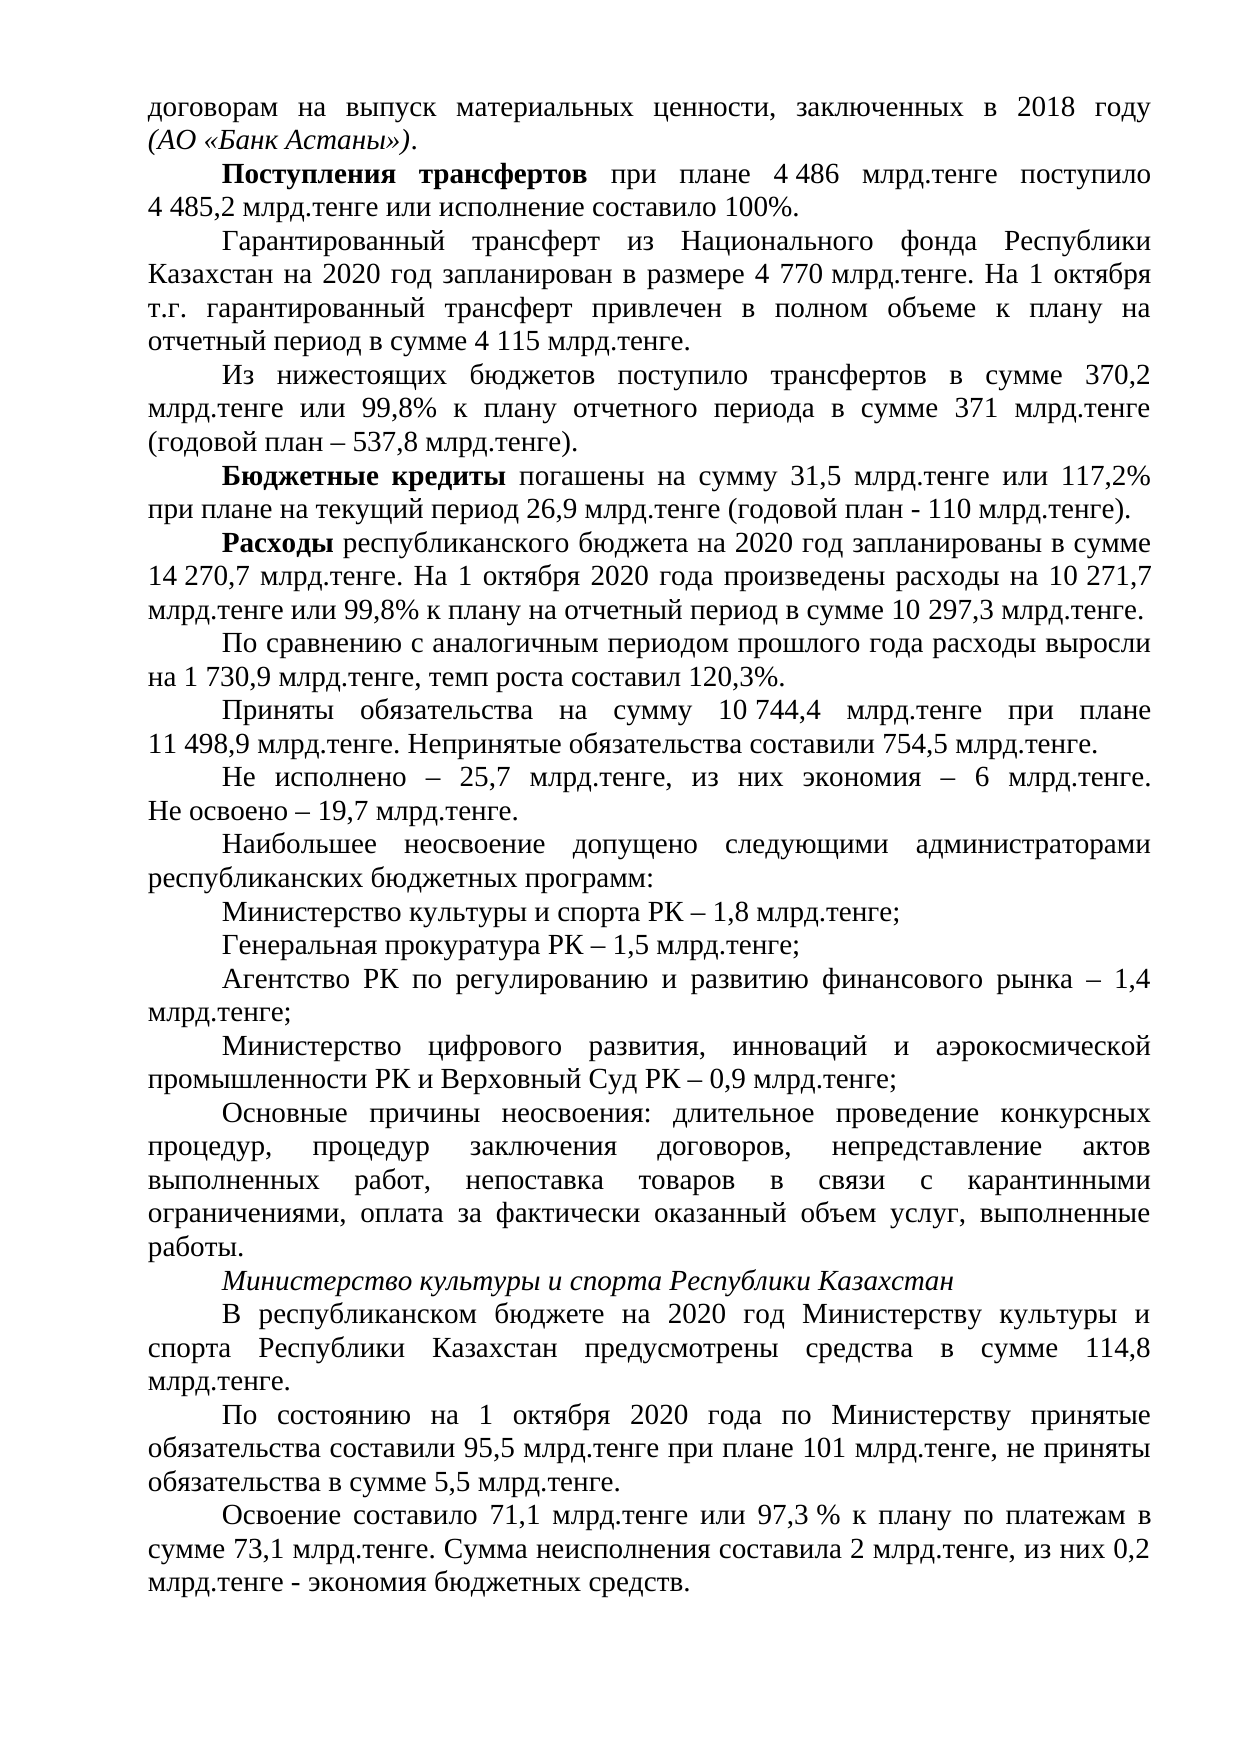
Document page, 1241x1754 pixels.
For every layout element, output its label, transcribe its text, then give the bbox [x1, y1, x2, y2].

text Министерство культуры и спорта Республики Казахстан [148, 1263, 1152, 1296]
text Бюджетные кредиты погашены на сумму 31,5 млрд.тенге или 117,2% при плане на текущий период 26,9 млрд.тенге (годовой план - 110 млрд.тенге). [148, 458, 1152, 525]
text По состоянию на 1 октября 2020 года по Министерству принятые обязательства составили 95,5 млрд.тенге при плане 101 млрд.тенге, не приняты обязательства в сумме 5,5 млрд.тенге. [148, 1397, 1152, 1497]
text Из нижестоящих бюджетов поступило трансфертов в сумме 370,2 млрд.тенге или 99,8% к плану отчетного периода в сумме 371 млрд.тенге (годовой план – 537,8 млрд.тенге). [148, 357, 1152, 458]
text Поступления трансфертов при плане 4 486 млрд.тенге поступило 4 485,2 млрд.тенге или исполнение составило 100%. [148, 156, 1152, 223]
text Освоение составило 71,1 млрд.тенге или 97,3 % к плану по платежам в сумме 73,1 млрд.тенге. Сумма неисполнения составила 2 млрд.тенге, из них 0,2 млрд.тенге - экономия бюджетных средств. [148, 1497, 1152, 1663]
text В республиканском бюджете на 2020 год Министерству культуры и спорта Республики Казахстан предусмотрены средства в сумме 114,8 млрд.тенге. [148, 1296, 1152, 1397]
text Министерство культуры и спорта РК – 1,8 млрд.тенге; [148, 894, 1152, 927]
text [148, 89, 1152, 156]
text Приняты обязательства на сумму 10 744,4 млрд.тенге при плане 11 498,9 млрд.тенге. Непринятые обязательства составили 754,5 млрд.тенге. [148, 692, 1152, 759]
text Не исполнено – 25,7 млрд.тенге, из них экономия – 6 млрд.тенге. Не освоено – 19,7 млрд.тенге. [148, 759, 1152, 827]
text Расходы республиканского бюджета на 2020 год запланированы в сумме 14 270,7 млрд.тенге. На 1 октября 2020 года произведены расходы на 10 271,7 млрд.тенге или 99,8% к плану на отчетный период в сумме 10 297,3 млрд.тенге. [148, 525, 1152, 625]
text Агентство РК по регулированию и развитию финансового рынка – 1,4 млрд.тенге; [148, 961, 1152, 1028]
text Генеральная прокуратура РК – 1,5 млрд.тенге; [148, 927, 1152, 961]
text Основные причины неосвоения: длительное проведение конкурсных процедур, процедур заключения договоров, непредставление актов выполненных работ, непоставка товаров в связи с карантинными ограничениями, оплата за фактически оказанный объем услуг, выполненные работы. [148, 1095, 1152, 1263]
text По сравнению с аналогичным периодом прошлого года расходы выросли на 1 730,9 млрд.тенге, темп роста составил 120,3%. [148, 625, 1152, 692]
text Министерство цифрового развития, инноваций и аэрокосмической промышленности РК и Верховный Суд РК – 0,9 млрд.тенге; [148, 1028, 1152, 1095]
text Наибольшее неосвоение допущено следующими администраторами республиканских бюджетных программ: [148, 827, 1152, 894]
text Гарантированный трансферт из Национального фонда Республики Казахстан на 2020 год запланирован в размере 4 770 млрд.тенге. На 1 октября т.г. гарантированный трансферт привлечен в полном объеме к плану на отчетный период в сумме 4 115 млрд.тенге. [148, 223, 1152, 357]
